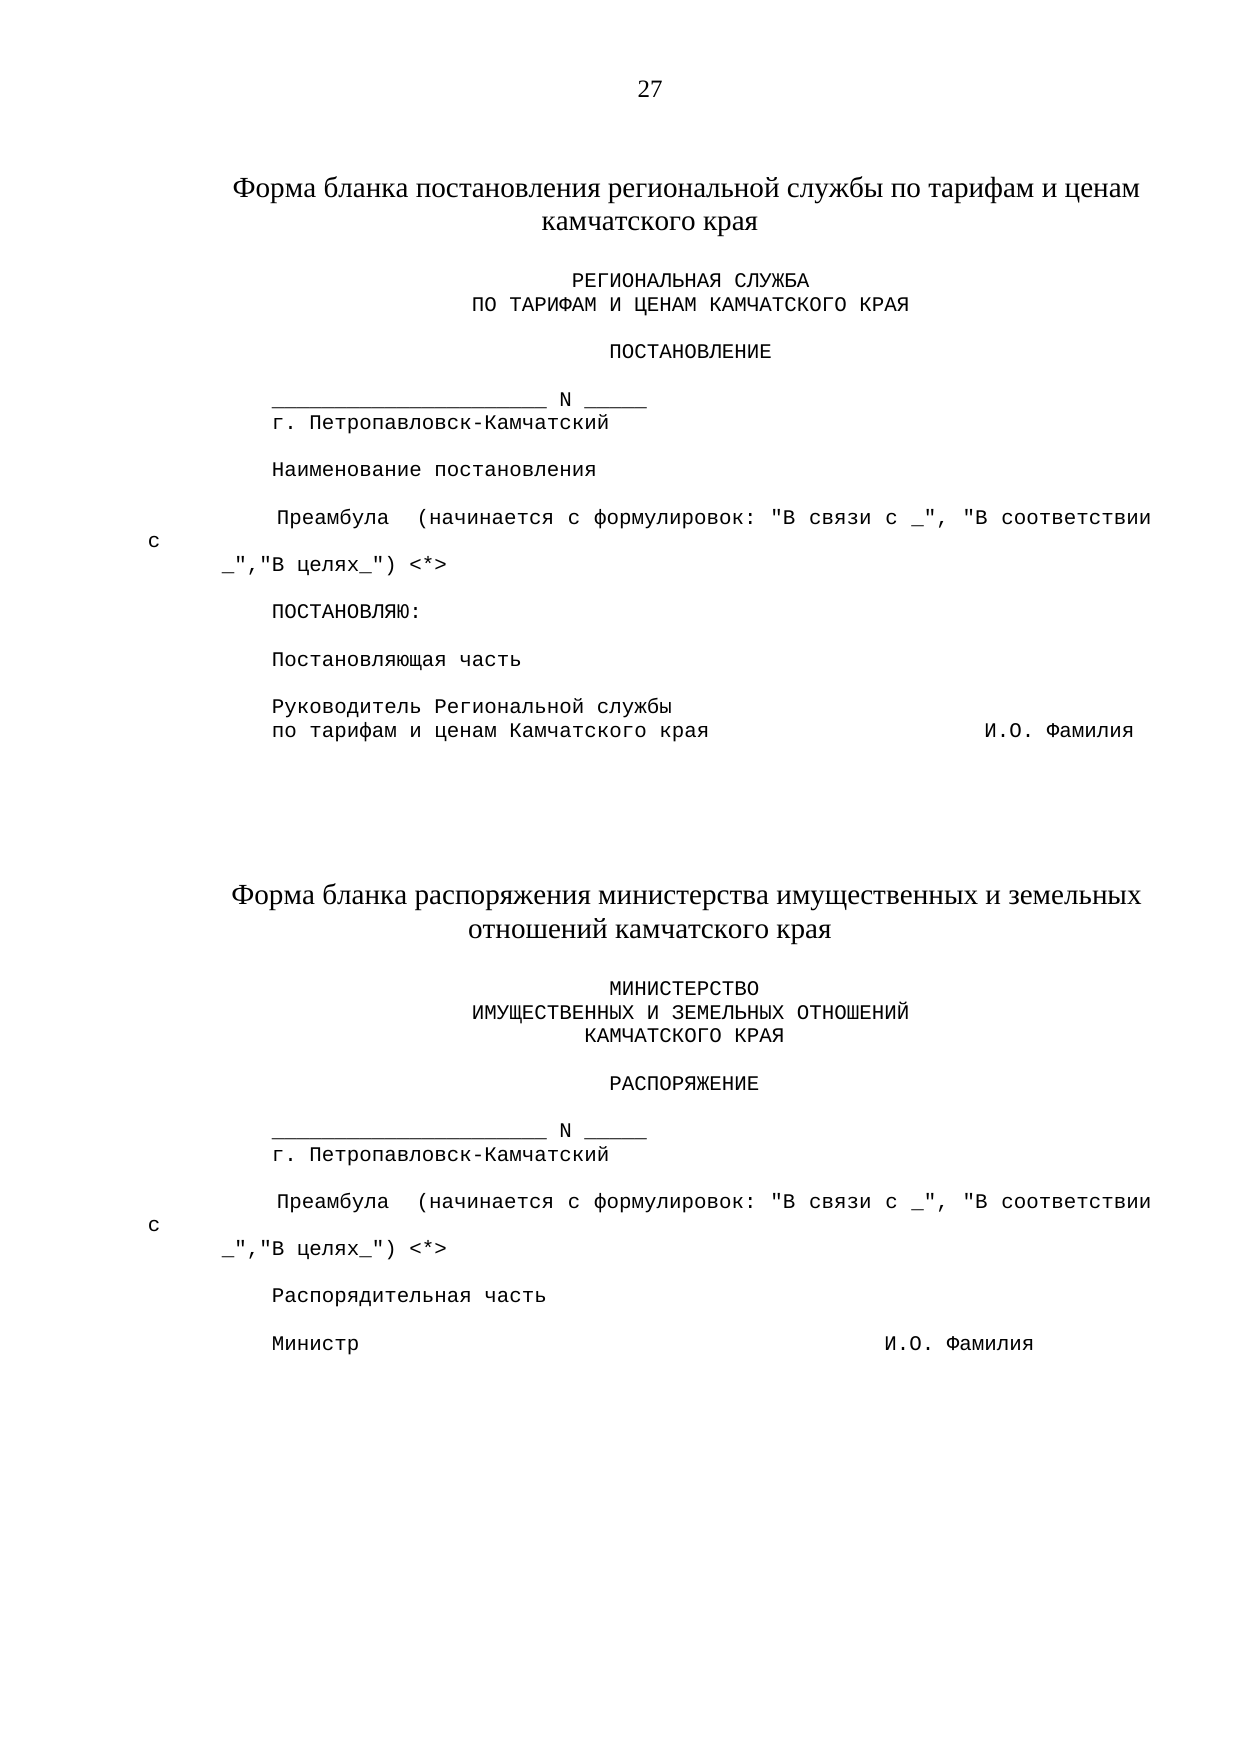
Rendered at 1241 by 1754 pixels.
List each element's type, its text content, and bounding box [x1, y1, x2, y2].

text Постановляющая часть [148, 649, 1152, 672]
text Министр И.О. Фамилия [148, 1333, 1152, 1356]
text Преамбула (начинается с формулировок: "В связи с _", "В соответствии с [148, 507, 1152, 554]
text г. Петропавловск-Камчатский [148, 1143, 1152, 1167]
text РЕГИОНАЛЬНАЯ СЛУЖБА [148, 270, 1152, 294]
text КАМЧАТСКОГО КРАЯ [148, 1025, 1152, 1049]
text РАСПОРЯЖЕНИЕ [148, 1073, 1152, 1096]
text по тарифам и ценам Камчатского края И.О. Фамилия [148, 719, 1152, 743]
text ПОСТАНОВЛЯЮ: [148, 601, 1152, 625]
text ПОСТАНОВЛЕНИЕ [148, 341, 1152, 365]
text _","В целях_") <*> [148, 1238, 1152, 1262]
text _","В целях_") <*> [148, 554, 1152, 578]
text ______________________ N _____ [148, 388, 1152, 412]
text ПО ТАРИФАМ И ЦЕНАМ КАМЧАТСКОГО КРАЯ [148, 294, 1152, 318]
text Форма бланка распоряжения министерства имущественных и земельных отношений камчатского края [148, 877, 1152, 944]
text ИМУЩЕСТВЕННЫХ И ЗЕМЕЛЬНЫХ ОТНОШЕНИЙ [148, 1002, 1152, 1025]
text Распорядительная часть [148, 1285, 1152, 1309]
text г. Петропавловск-Камчатский [148, 412, 1152, 436]
text Руководитель Региональной службы [148, 696, 1152, 719]
text МИНИСТЕРСТВО [148, 978, 1152, 1002]
text Наименование постановления [148, 459, 1152, 483]
text Преамбула (начинается с формулировок: "В связи с _", "В соответствии с [148, 1191, 1152, 1238]
text ______________________ N _____ [148, 1120, 1152, 1143]
text Форма бланка постановления региональной службы по тарифам и ценам камчатского края [148, 170, 1152, 237]
